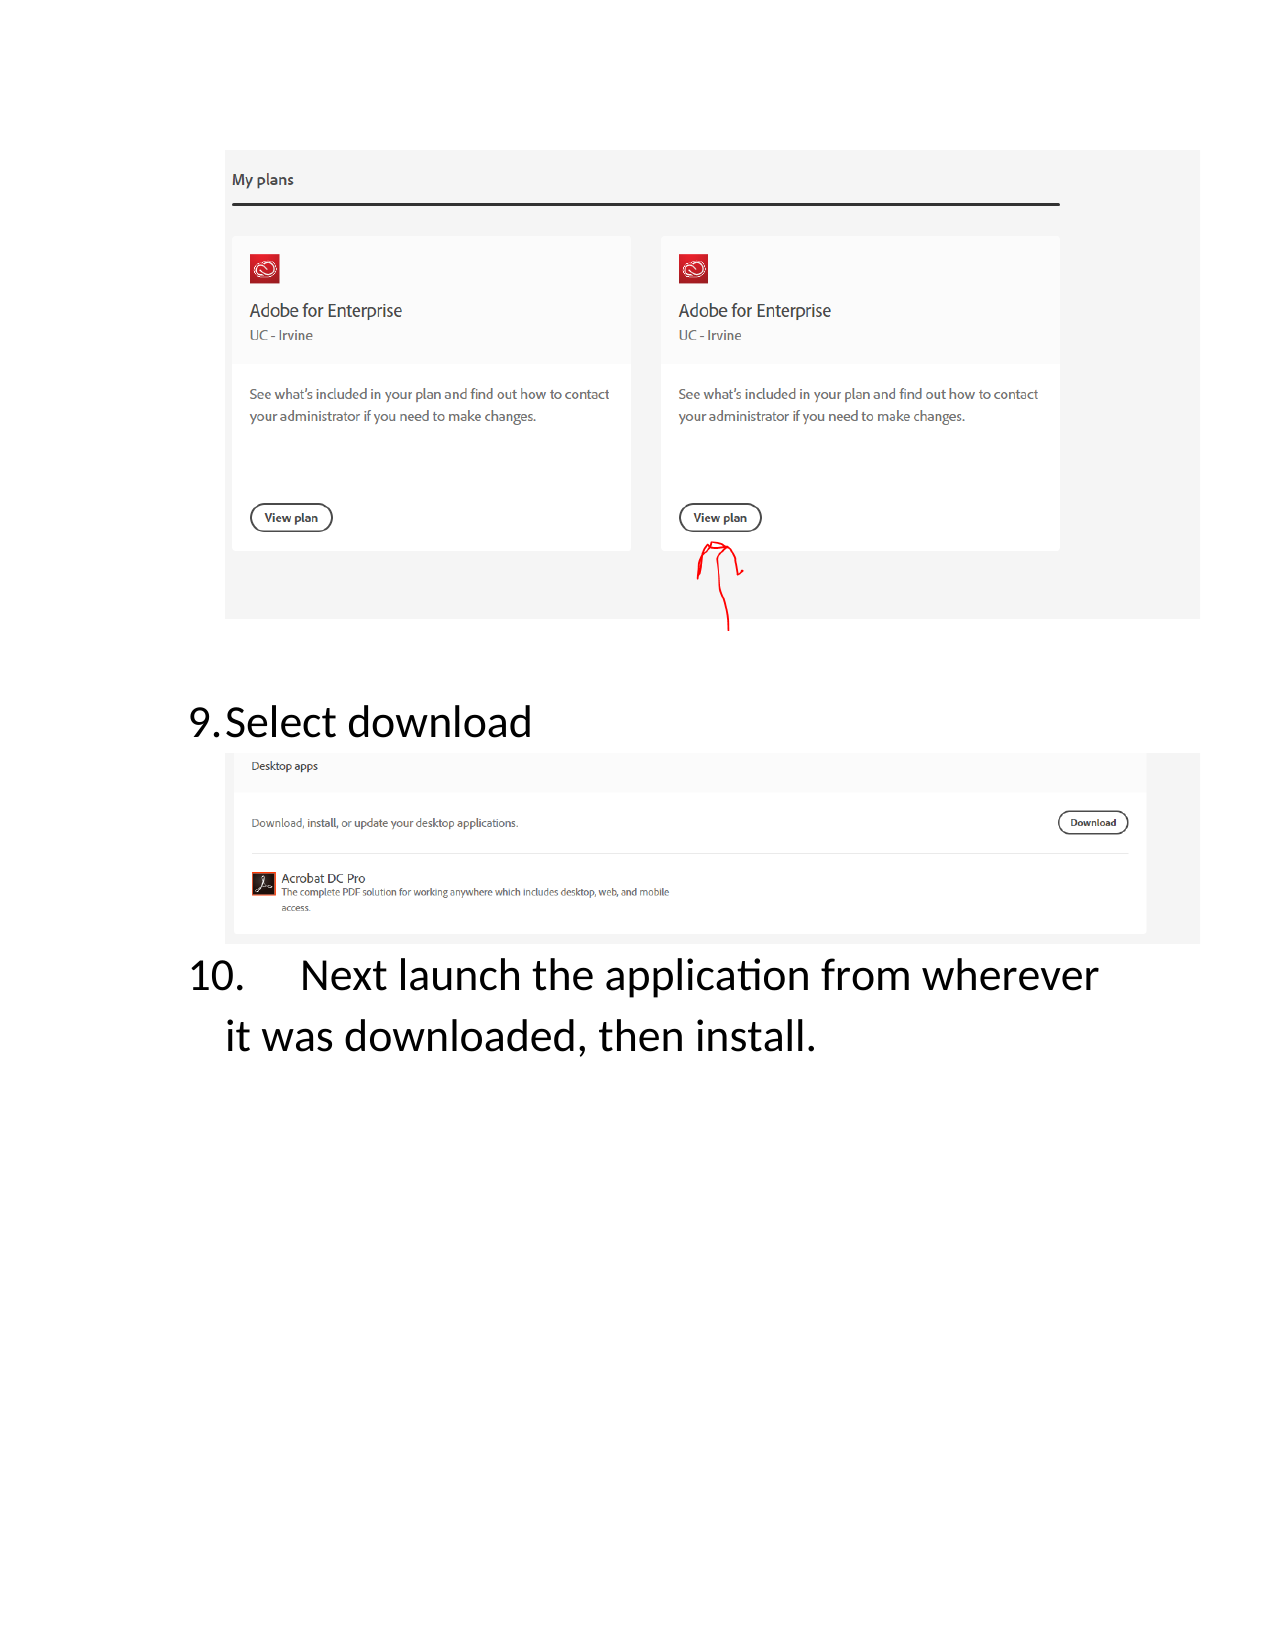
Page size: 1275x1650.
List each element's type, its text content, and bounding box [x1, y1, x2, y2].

list Select download [187, 693, 1125, 749]
picture [225, 753, 1200, 944]
picture [225, 150, 1200, 631]
list Next launch the application from wherever it was downloaded, then install. [187, 946, 1125, 1062]
